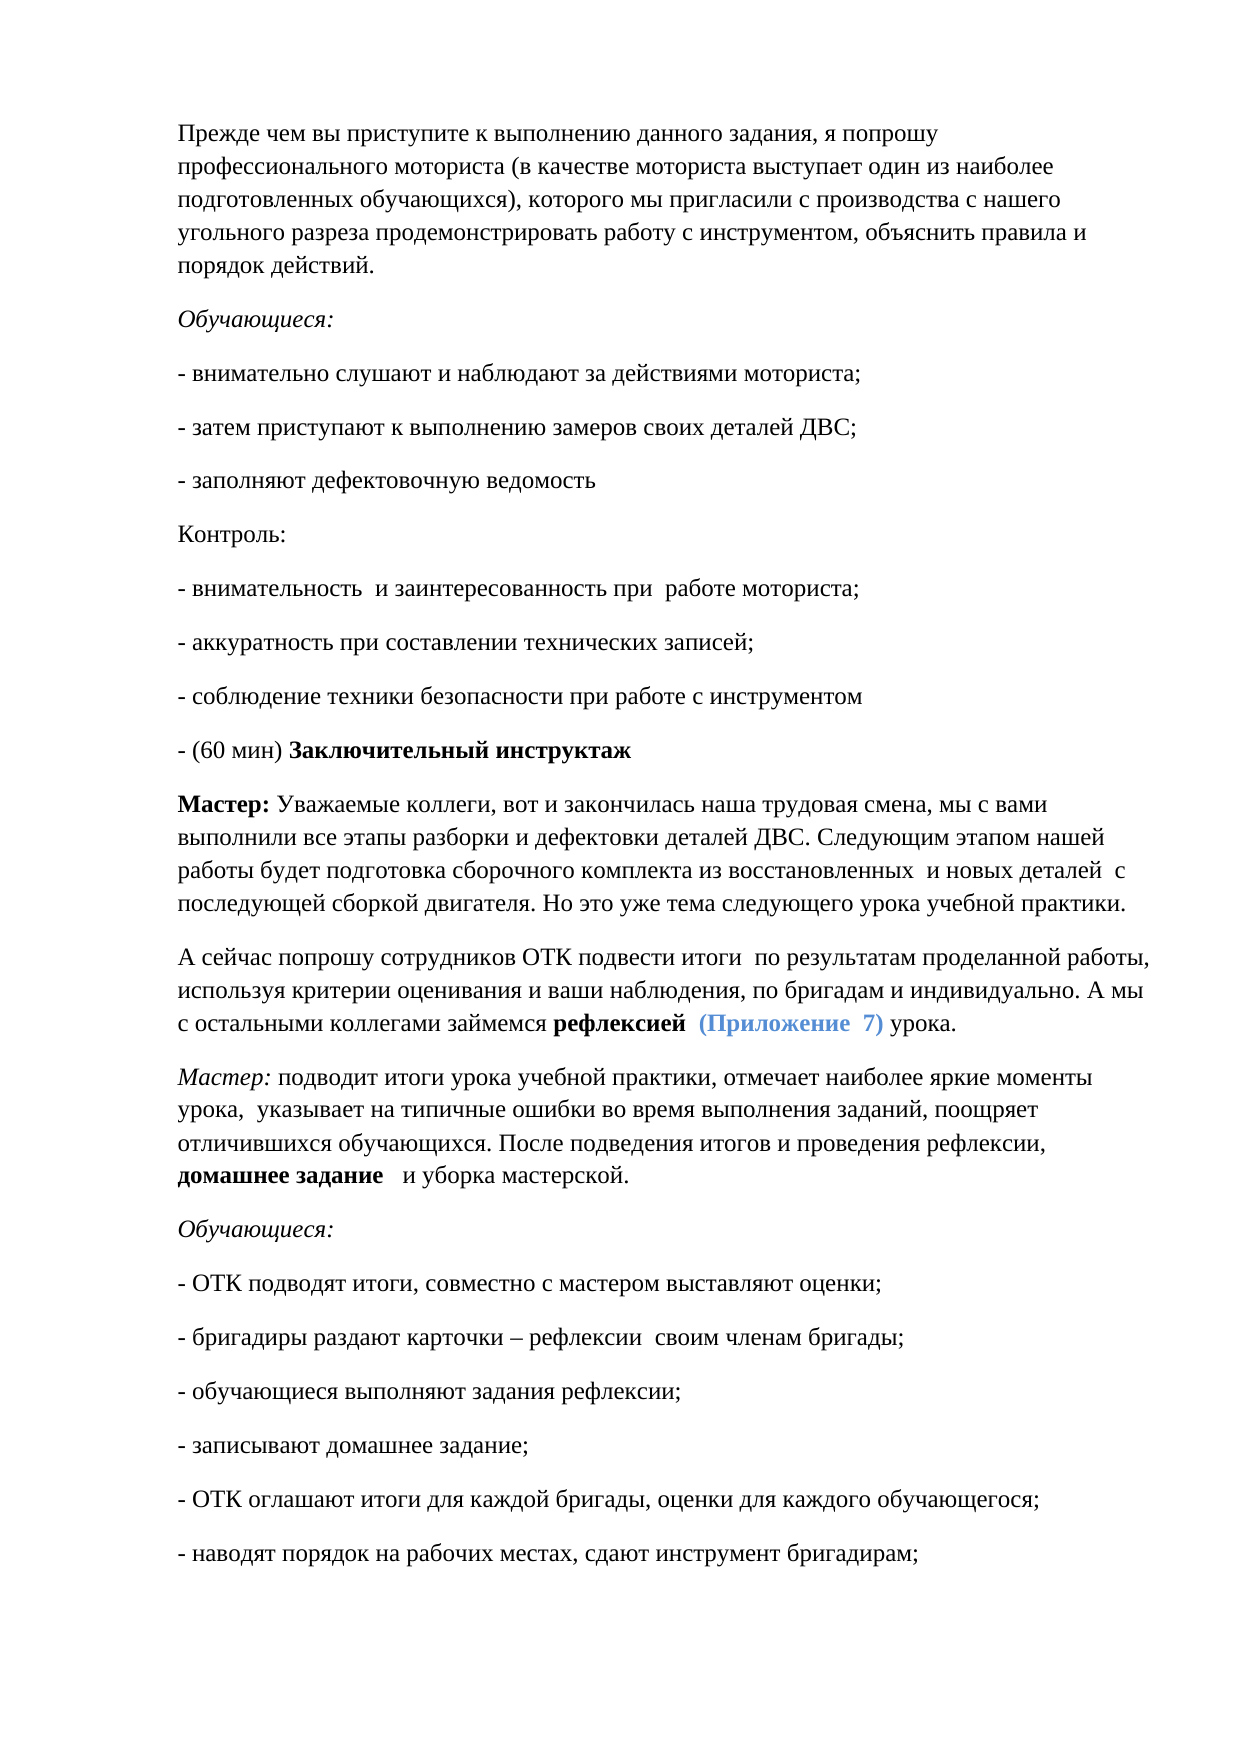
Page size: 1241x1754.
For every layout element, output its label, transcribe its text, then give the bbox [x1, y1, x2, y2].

text - аккуратность при составлении технических записей; [177, 627, 1152, 656]
text Обучающиеся: [177, 304, 1152, 333]
text - наводят порядок на рабочих местах, сдают инструмент бригадирам; [177, 1538, 1152, 1566]
text - внимательность и заинтересованность при работе моториста; [177, 573, 1152, 602]
text - бригадиры раздают карточки – рефлексии своим членам бригады; [177, 1322, 1152, 1351]
text - соблюдение техники безопасности при работе с инструментом [177, 681, 1152, 710]
text Мастер: Уважаемые коллеги, вот и закончилась наша трудовая смена, мы с вами выполнили все этапы разборки и дефектовки деталей ДВС. Следующим этапом нашей работы будет подготовка сборочного комплекта из восстановленных и новых деталей с последующей сборкой двигателя. Но это уже тема следующего урока учебной практики. [177, 789, 1152, 917]
text А сейчас попрошу сотрудников ОТК подвести итоги по результатам проделанной работы, используя критерии оценивания и ваши наблюдения, по бригадам и индивидуально. А мы с остальными коллегами займемся рефлексией (Приложение 7) урока. [177, 942, 1152, 1036]
text - внимательно слушают и наблюдают за действиями моториста; [177, 358, 1152, 387]
text Мастер: подводит итоги урока учебной практики, отмечает наиболее яркие моменты урока, указывает на типичные ошибки во время выполнения заданий, поощряет отличившихся обучающихся. После подведения итогов и проведения рефлексии, домашнее задание и уборка мастерской. [177, 1062, 1152, 1189]
text - обучающиеся выполняют задания рефлексии; [177, 1376, 1152, 1405]
text - заполняют дефектовочную ведомость [177, 466, 1152, 494]
text - ОТК оглашают итоги для каждой бригады, оценки для каждого обучающегося; [177, 1484, 1152, 1512]
text Прежде чем вы приступите к выполнению данного задания, я попрошу профессионального моториста (в качестве моториста выступает один из наиболее подготовленных обучающихся), которого мы пригласили с производства с нашего угольного разреза продемонстрировать работу с инструментом, объяснить правила и порядок действий. [177, 118, 1152, 279]
text - (60 мин) Заключительный инструктаж [177, 735, 1152, 764]
text Контроль: [177, 519, 1152, 548]
text - затем приступают к выполнению замеров своих деталей ДВС; [177, 412, 1152, 441]
text - ОТК подводят итоги, совместно с мастером выставляют оценки; [177, 1268, 1152, 1297]
text - записывают домашнее задание; [177, 1430, 1152, 1459]
text Обучающиеся: [177, 1214, 1152, 1243]
